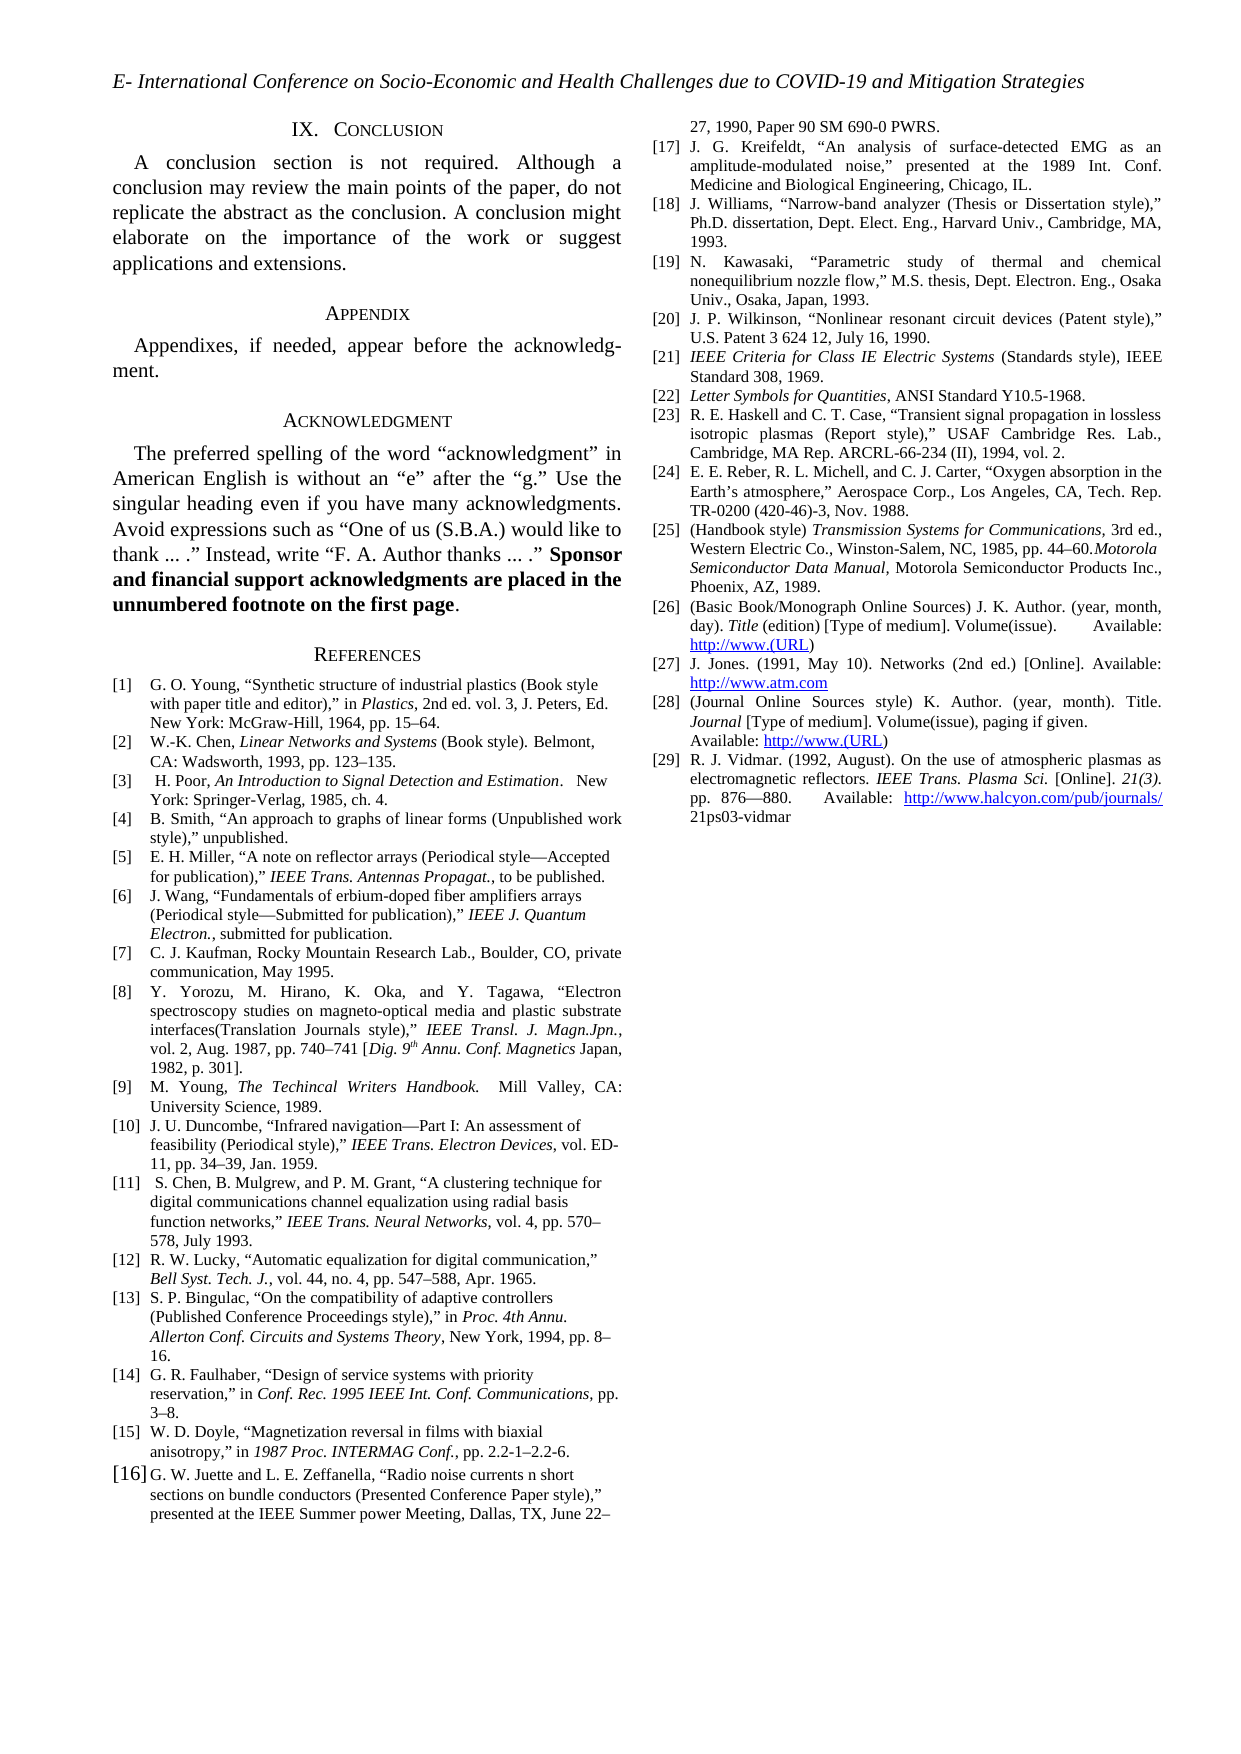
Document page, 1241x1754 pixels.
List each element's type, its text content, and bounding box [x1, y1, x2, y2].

list IEEE Criteria for Class IE Electric Systems (Standards style), IEEE Standard 308, 1969. [652, 347, 1162, 386]
list J. Williams, “Narrow-band analyzer (Thesis or Dissertation style),” Ph.D. dissertation, Dept. Elect. Eng., Harvard Univ., Cambridge, MA, 1993. [652, 194, 1162, 251]
text Appendix [112, 301, 622, 325]
text A conclusion section is not required. Although a conclusion may review the main points of the paper, do not replicate the abstract as the conclusion. A conclusion might elaborate on the importance of the work or suggest applications and extensions. [112, 149, 622, 274]
list Letter Symbols for Quantities, ANSI Standard Y10.5-1968. [652, 386, 1162, 405]
list S. Chen, B. Mulgrew, and P. M. Grant, “A clustering technique for digital communications channel equalization using radial basis function networks,” IEEE Trans. Neural Networks, vol. 4, pp. 570–578, July 1993. [112, 1173, 622, 1250]
list R. J. Vidmar. (1992, August). On the use of atmospheric plasmas as electromagnetic reflectors. IEEE Trans. Plasma Sci. [Online]. 21(3). pp. 876—880. Available: http://www.halcyon.com/pub/journals/ 21ps03-vidmar [652, 750, 1162, 826]
list G. O. Young, “Synthetic structure of industrial plastics (Book style with paper title and editor),” in Plastics, 2nd ed. vol. 3, J. Peters, Ed. New York: McGraw-Hill, 1964, pp. 15–64. [112, 675, 622, 732]
list E. E. Reber, R. L. Michell, and C. J. Carter, “Oxygen absorption in the Earth’s atmosphere,” Aerospace Corp., Los Angeles, CA, Tech. Rep. TR-0200 (420-46)-3, Nov. 1988. [652, 462, 1162, 520]
text Appendixes, if needed, appear before the acknowledg-ment. [112, 333, 622, 382]
list B. Smith, “An approach to graphs of linear forms (Unpublished work style),” unpublished. [112, 809, 622, 847]
list R. W. Lucky, “Automatic equalization for digital communication,” Bell Syst. Tech. J., vol. 44, no. 4, pp. 547–588, Apr. 1965. [112, 1250, 622, 1288]
list J. U. Duncombe, “Infrared navigation—Part I: An assessment of feasibility (Periodical style),” IEEE Trans. Electron Devices, vol. ED-11, pp. 34–39, Jan. 1959. [112, 1116, 622, 1173]
list (Handbook style) Transmission Systems for Communications, 3rd ed., Western Electric Co., Winston-Salem, NC, 1985, pp. 44–60. Motorola Semiconductor Data Manual, Motorola Semiconductor Products Inc., Phoenix, AZ, 1989. [652, 520, 1162, 596]
list J. P. Wilkinson, “Nonlinear resonant circuit devices (Patent style),” U.S. Patent 3 624 12, July 16, 1990. [652, 309, 1162, 347]
list W. D. Doyle, “Magnetization reversal in films with biaxial anisotropy,” in 1987 Proc. INTERMAG Conf., pp. 2.2-1–2.2-6. [112, 1422, 622, 1461]
list E. H. Miller, “A note on reflector arrays (Periodical style—Accepted for publication),” IEEE Trans. Antennas Propagat., to be published. [112, 847, 622, 886]
list N. Kawasaki, “Parametric study of thermal and chemical nonequilibrium nozzle flow,” M.S. thesis, Dept. Electron. Eng., Osaka Univ., Osaka, Japan, 1993. [652, 251, 1162, 309]
list M. Young, The Techincal Writers Handbook. Mill Valley, CA: University Science, 1989. [112, 1077, 622, 1116]
text Acknowledgment [112, 408, 622, 432]
list C. J. Kaufman, Rocky Mountain Research Lab., Boulder, CO, private communication, May 1995. [112, 943, 622, 981]
subtitle Conclusion [112, 117, 622, 141]
list J. G. Kreifeldt, “An analysis of surface-detected EMG as an amplitude-modulated noise,” presented at the 1989 Int. Conf. Medicine and Biological Engineering, Chicago, IL. [652, 136, 1162, 194]
list J. Wang, “Fundamentals of erbium-doped fiber amplifiers arrays (Periodical style—Submitted for publication),” IEEE J. Quantum Electron., submitted for publication. [112, 886, 622, 943]
list (Journal Online Sources style) K. Author. (year, month). Title. Journal [Type of medium]. Volume(issue), paging if given. Available: http://www.(URL) [652, 692, 1162, 750]
list Y. Yorozu, M. Hirano, K. Oka, and Y. Tagawa, “Electron spectroscopy studies on magneto-optical media and plastic substrate interfaces(Translation Journals style),” IEEE Transl. J. Magn.Jpn., vol. 2, Aug. 1987, pp. 740–741 [Dig. 9th Annu. Conf. Magnetics Japan, 1982, p. 301]. [112, 981, 622, 1077]
list R. E. Haskell and C. T. Case, “Transient signal propagation in lossless isotropic plasmas (Report style),” USAF Cambridge Res. Lab., Cambridge, MA Rep. ARCRL-66-234 (II), 1994, vol. 2. [652, 405, 1162, 462]
list J. Jones. (1991, May 10). Networks (2nd ed.) [Online]. Available: http://www.atm.com [652, 654, 1162, 692]
list (Basic Book/Monograph Online Sources) J. K. Author. (year, month, day). Title (edition) [Type of medium]. Volume(issue). Available: http://www.(URL) [652, 596, 1162, 654]
list G. W. Juette and L. E. Zeffanella, “Radio noise currents n short sections on bundle conductors (Presented Conference Paper style),” presented at the IEEE Summer power Meeting, Dallas, TX, June 22–27, 1990, Paper 90 SM 690-0 PWRS. [112, 1461, 622, 1523]
text The preferred spelling of the word “acknowledgment” in American English is without an “e” after the “g.” Use the singular heading even if you have many acknowledgments. Avoid expressions such as “One of us (S.B.A.) would like to thank ... .” Instead, write “F. A. Author thanks ... .” Sponsor and financial support acknowledgments are placed in the unnumbered footnote on the first page. [112, 441, 622, 616]
list G. R. Faulhaber, “Design of service systems with priority reservation,” in Conf. Rec. 1995 IEEE Int. Conf. Communications, pp. 3–8. [112, 1365, 622, 1422]
list H. Poor, An Introduction to Signal Detection and Estimation. New York: Springer-Verlag, 1985, ch. 4. [112, 771, 622, 809]
text References [112, 642, 622, 666]
list S. P. Bingulac, “On the compatibility of adaptive controllers (Published Conference Proceedings style),” in Proc. 4th Annu. Allerton Conf. Circuits and Systems Theory, New York, 1994, pp. 8–16. [112, 1288, 622, 1365]
list W.-K. Chen, Linear Networks and Systems (Book style). Belmont, CA: Wadsworth, 1993, pp. 123–135. [112, 732, 622, 771]
